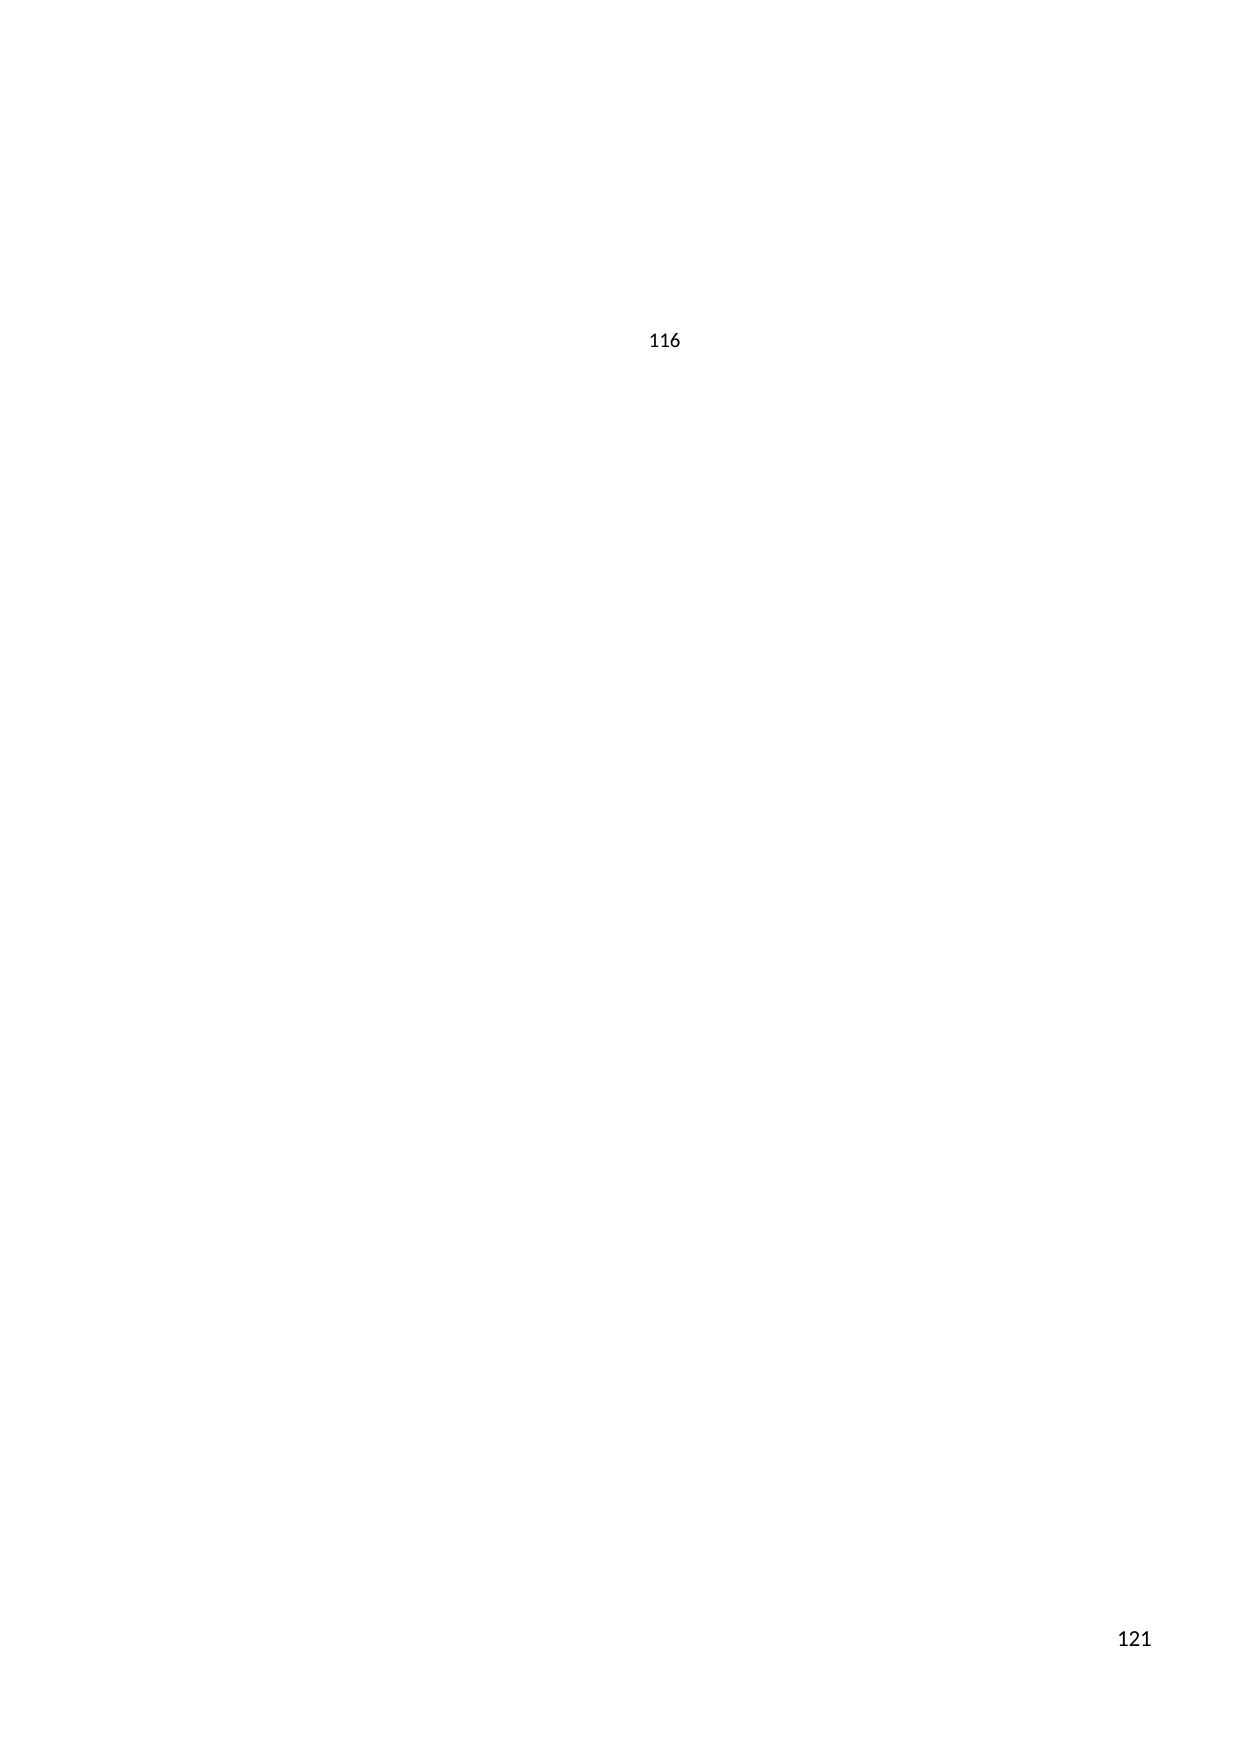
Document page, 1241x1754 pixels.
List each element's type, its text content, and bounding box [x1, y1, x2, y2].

text 116 [177, 328, 1152, 353]
